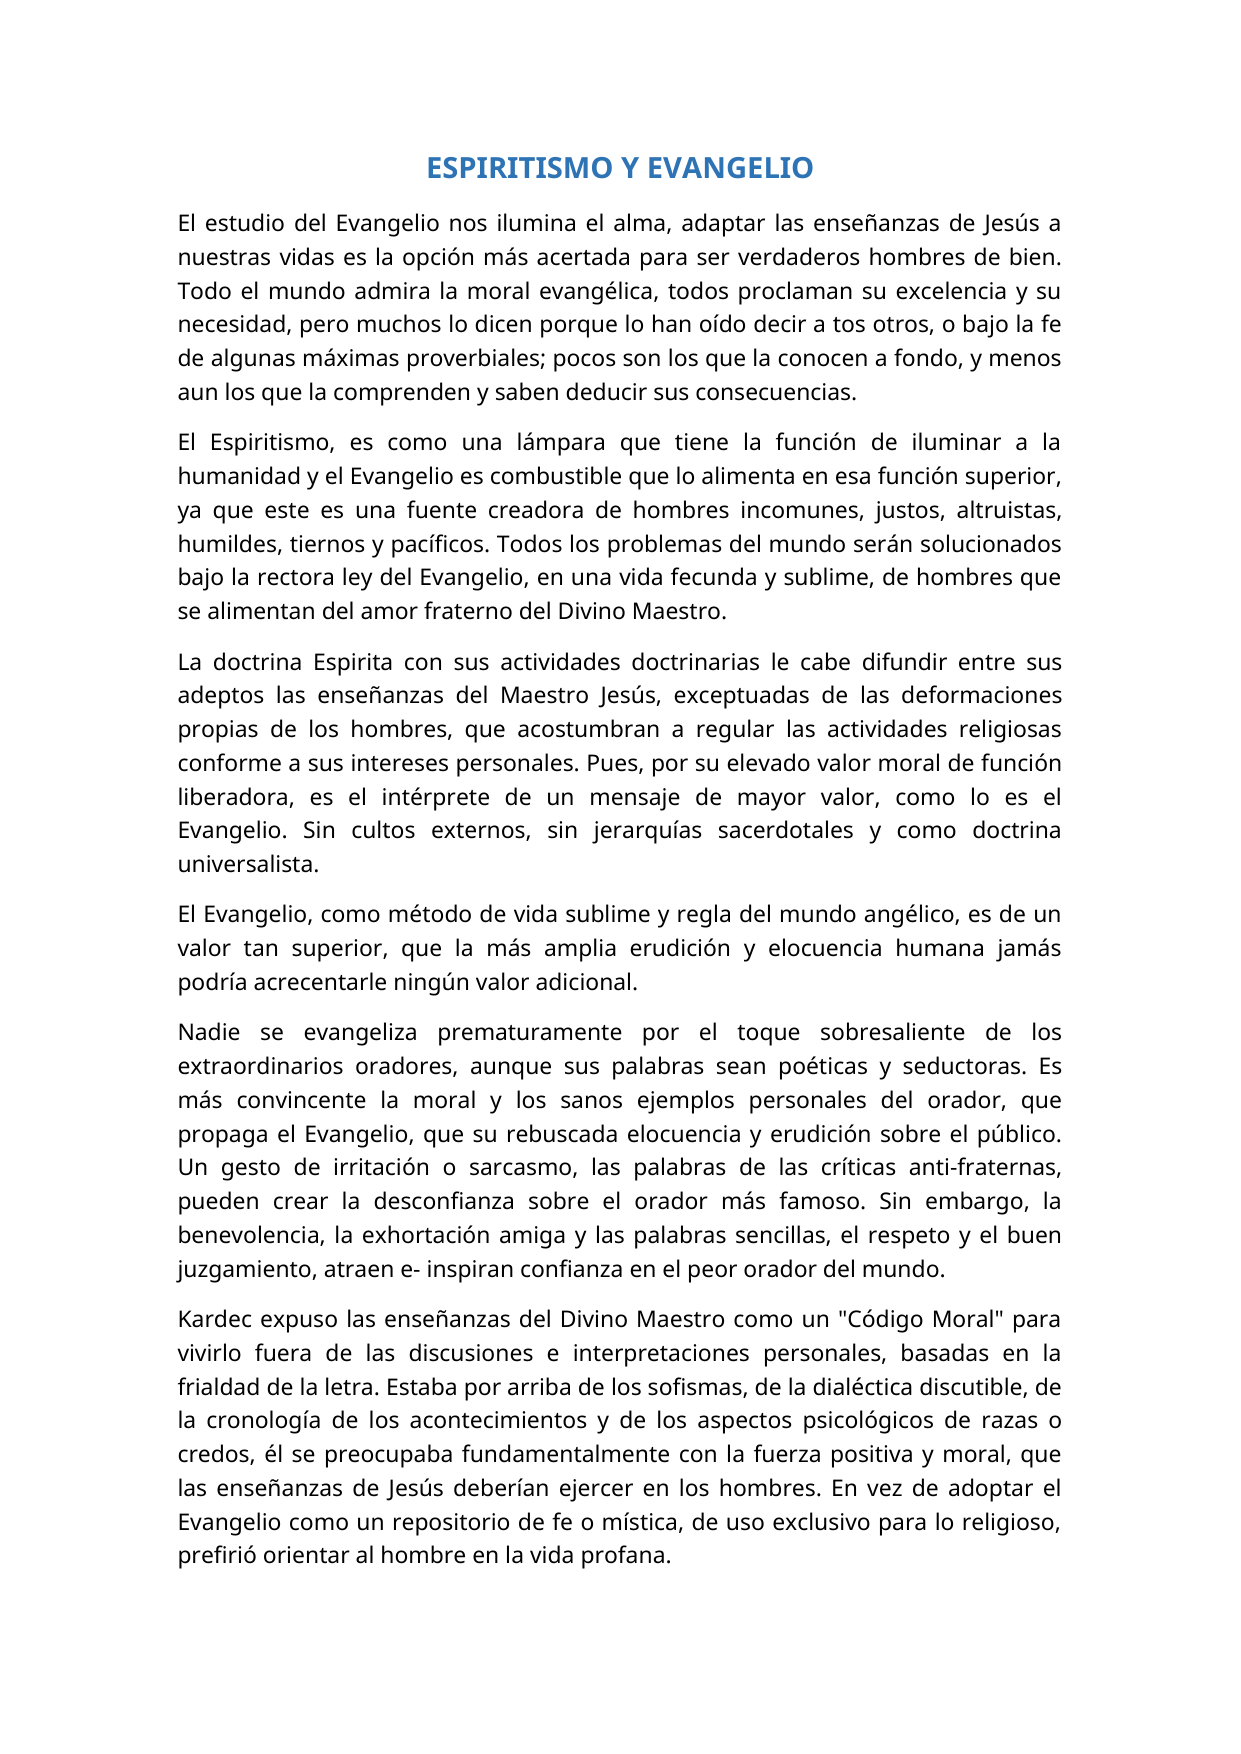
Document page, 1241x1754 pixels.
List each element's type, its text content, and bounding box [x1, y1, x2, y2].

text ESPIRITISMO Y EVANGELIO [177, 148, 1063, 187]
text El Espiritismo, es como una lámpara que tiene la función de iluminar a la humanidad y el Evangelio es combustible que lo alimenta en esa función superior, ya que este es una fuente creadora de hombres incomunes, justos, altruistas, humildes, tiernos y pacíficos. Todos los problemas del mundo serán solucionados bajo la rectora ley del Evangelio, en una vida fecunda y sublime, de hombres que se alimentan del amor fraterno del Divino Maestro. [177, 426, 1063, 626]
text El estudio del Evangelio nos ilumina el alma, adaptar las enseñanzas de Jesús a nuestras vidas es la opción más acertada para ser verdaderos hombres de bien. Todo el mundo admira la moral evangélica, todos proclaman su excelencia y su necesidad, pero muchos lo dicen porque lo han oído decir a tos otros, o bajo la fe de algunas máximas proverbiales; pocos son los que la conocen a fondo, y menos aun los que la comprenden y saben deducir sus consecuencias. [177, 207, 1063, 407]
text El Evangelio, como método de vida sublime y regla del mundo angélico, es de un valor tan superior, que la más amplia erudición y elocuencia humana jamás podría acrecentarle ningún valor adicional. [177, 898, 1063, 997]
text Kardec expuso las enseñanzas del Divino Maestro como un "Código Moral" para vivirlo fuera de las discusiones e interpretaciones personales, basadas en la frialdad de la letra. Estaba por arriba de los sofismas, de la dialéctica discutible, de la cronología de los acontecimientos y de los aspectos psicológicos de razas o credos, él se preocupaba fundamentalmente con la fuerza positiva y moral, que las enseñanzas de Jesús deberían ejercer en los hombres. En vez de adoptar el Evangelio como un repositorio de fe o mística, de uso exclusivo para lo religioso, prefirió orientar al hombre en la vida profana. [177, 1303, 1063, 1570]
text Nadie se evangeliza prematuramente por el toque sobresaliente de los extraordinarios oradores, aunque sus palabras sean poéticas y seductoras. Es más convincente la moral y los sanos ejemplos personales del orador, que propaga el Evangelio, que su rebuscada elocuencia y erudición sobre el público. Un gesto de irritación o sarcasmo, las palabras de las críticas anti-fraternas, pueden crear la desconfianza sobre el orador más famoso. Sin embargo, la benevolencia, la exhortación amiga y las palabras sencillas, el respeto y el buen juzgamiento, atraen e- inspiran confianza en el peor orador del mundo. [177, 1016, 1063, 1284]
text La doctrina Espirita con sus actividades doctrinarias le cabe difundir entre sus adeptos las enseñanzas del Maestro Jesús, exceptuadas de las deformaciones propias de los hombres, que acostumbran a regular las actividades religiosas conforme a sus intereses personales. Pues, por su elevado valor moral de función liberadora, es el intérprete de un mensaje de mayor valor, como lo es el Evangelio. Sin cultos externos, sin jerarquías sacerdotales y como doctrina universalista. [177, 645, 1063, 879]
